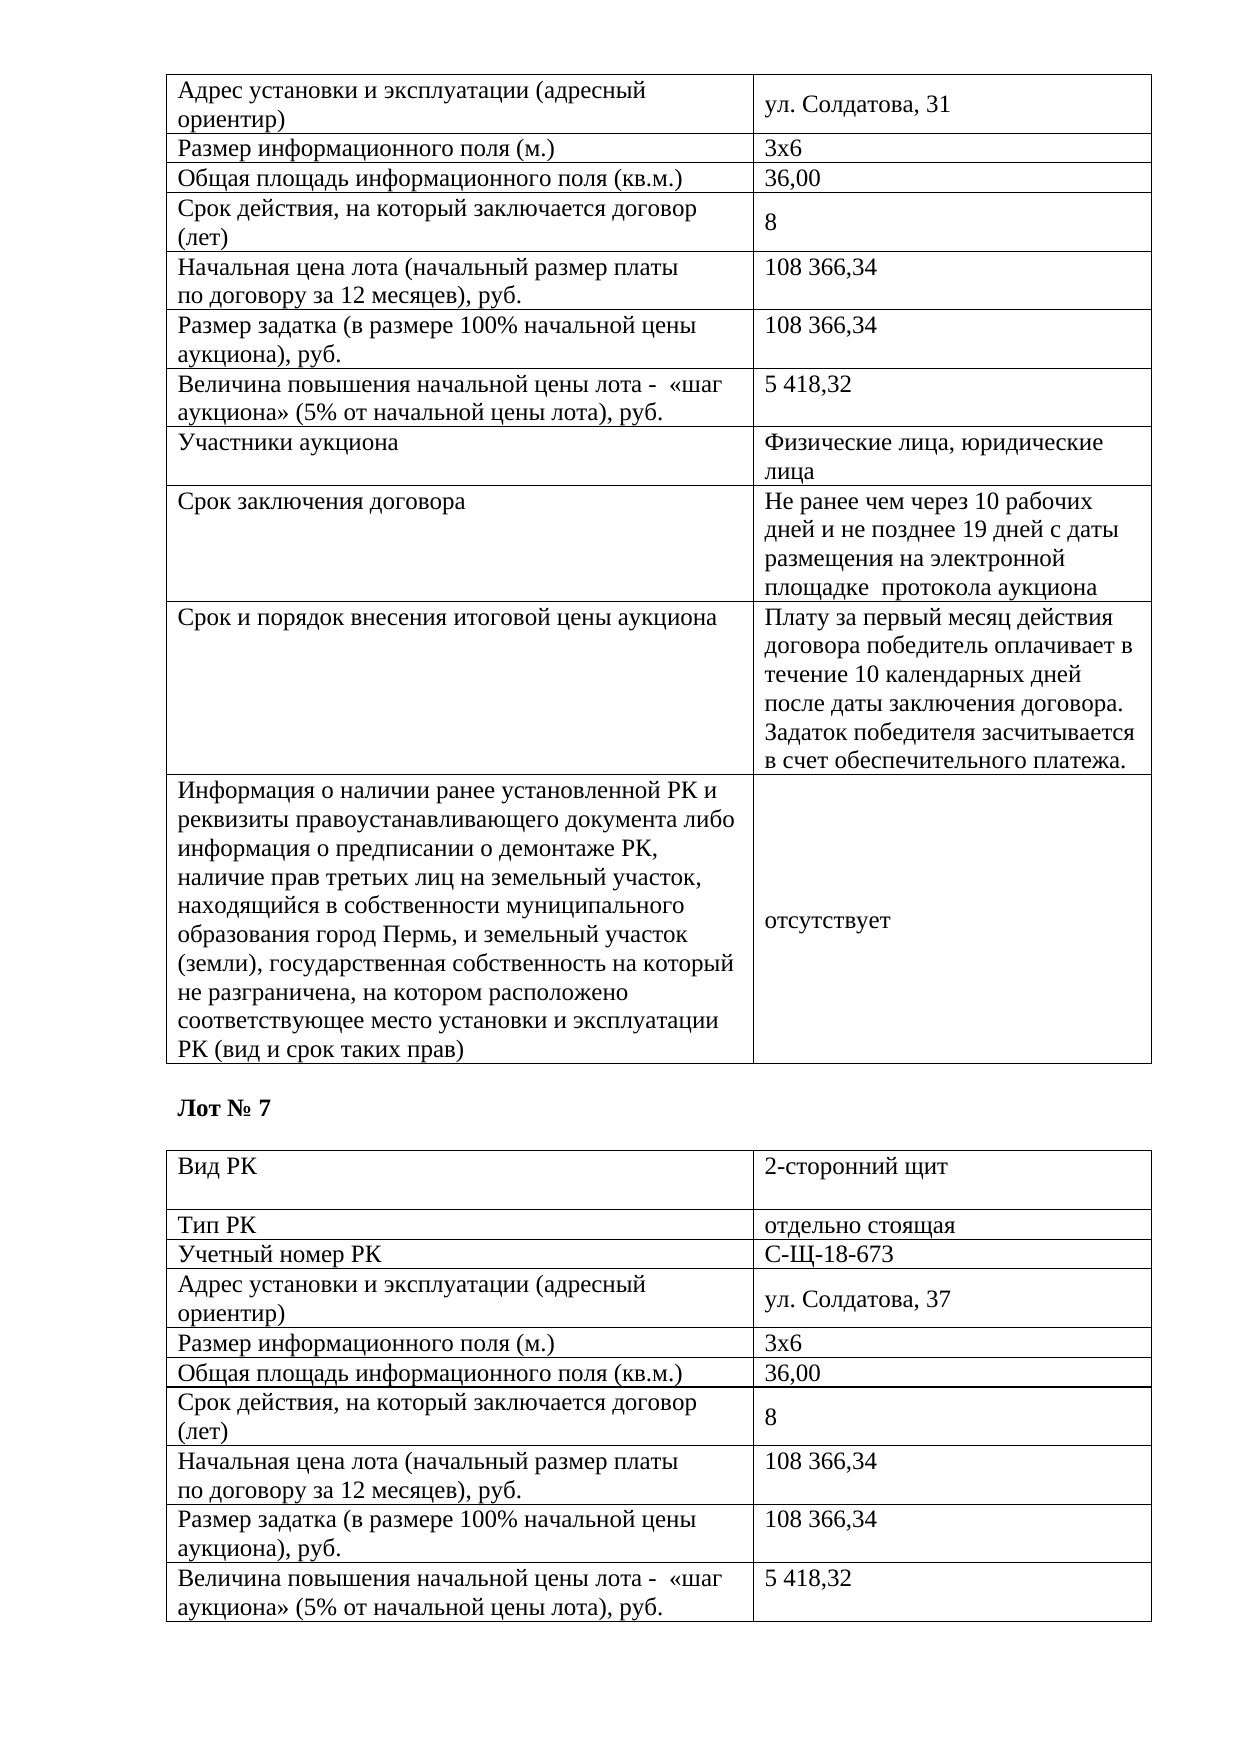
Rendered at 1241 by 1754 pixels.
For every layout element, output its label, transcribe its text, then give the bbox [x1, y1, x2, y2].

table_cell Общая площадь информационного поля (кв.м.) [167, 163, 753, 192]
table_cell Величина повышения начальной цены лота - «шаг аукциона» (5% от начальной цены лота), руб. [167, 369, 753, 426]
text Лот № 7 [177, 1093, 1152, 1121]
table_cell отсутствует [754, 775, 1151, 1063]
table_cell ул. Солдатова, 37 [754, 1269, 1151, 1327]
table_cell 3х6 [754, 134, 1151, 162]
table_cell Срок действия, на который заключается договор (лет) [167, 1388, 753, 1445]
table_cell Размер информационного поля (м.) [167, 134, 753, 162]
table_cell Размер задатка (в размере 100% начальной цены аукциона), руб. [167, 310, 753, 368]
table_cell 8 [754, 1388, 1151, 1445]
table_cell отдельно стоящая [754, 1210, 1151, 1238]
table_cell 5 418,32 [754, 369, 1151, 426]
table_cell Размер информационного поля (м.) [167, 1328, 753, 1357]
table_cell Размер задатка (в размере 100% начальной цены аукциона), руб. [167, 1505, 753, 1562]
table_header Вид РК [167, 1151, 753, 1209]
table_cell 108 366,34 [754, 1505, 1151, 1562]
table_cell 108 366,34 [754, 252, 1151, 309]
table_cell Общая площадь информационного поля (кв.м.) [167, 1358, 753, 1386]
table_cell Адрес установки и эксплуатации (адресный ориентир) [167, 1269, 753, 1327]
table_cell Учетный номер РК [167, 1240, 753, 1268]
table_cell 36,00 [754, 163, 1151, 192]
table_cell 108 366,34 [754, 310, 1151, 368]
table_cell 36,00 [754, 1358, 1151, 1386]
table_cell ул. Солдатова, 31 [754, 75, 1151, 132]
table_cell 3х6 [754, 1328, 1151, 1357]
table_cell 5 418,32 [754, 1563, 1151, 1621]
table_cell С-Щ-18-673 [754, 1240, 1151, 1268]
table_cell Срок заключения договора [167, 486, 753, 601]
table_cell Адрес установки и эксплуатации (адресный ориентир) [167, 75, 753, 132]
table_cell Физические лица, юридические лица [754, 427, 1151, 485]
table_cell Информация о наличии ранее установленной РК и реквизиты правоустанавливающего документа либо информация о предписании о демонтаже РК, наличие прав третьих лиц на земельный участок, находящийся в собственности муниципального образования город Пермь, и земельный участок (земли), государственная собственность на который не разграничена, на котором расположено соответствующее место установки и эксплуатации РК (вид и срок таких прав) [167, 775, 753, 1063]
table_cell Участники аукциона [167, 427, 753, 485]
table_header 2-сторонний щит [754, 1151, 1151, 1209]
table_cell 108 366,34 [754, 1446, 1151, 1503]
table_cell Срок и порядок внесения итоговой цены аукциона [167, 602, 753, 774]
table_cell Тип РК [167, 1210, 753, 1238]
table_cell Начальная цена лота (начальный размер платы по договору за 12 месяцев), руб. [167, 1446, 753, 1503]
table_cell 8 [754, 193, 1151, 251]
table_cell Величина повышения начальной цены лота - «шаг аукциона» (5% от начальной цены лота), руб. [167, 1563, 753, 1621]
table_cell Срок действия, на который заключается договор (лет) [167, 193, 753, 251]
table_cell Не ранее чем через 10 рабочих дней и не позднее 19 дней с даты размещения на электронной площадке протокола аукциона [754, 486, 1151, 601]
table_cell Плату за первый месяц действия договора победитель оплачивает в течение 10 календарных дней после даты заключения договора. Задаток победителя засчитывается в счет обеспечительного платежа. [754, 602, 1151, 774]
table_cell Начальная цена лота (начальный размер платы по договору за 12 месяцев), руб. [167, 252, 753, 309]
